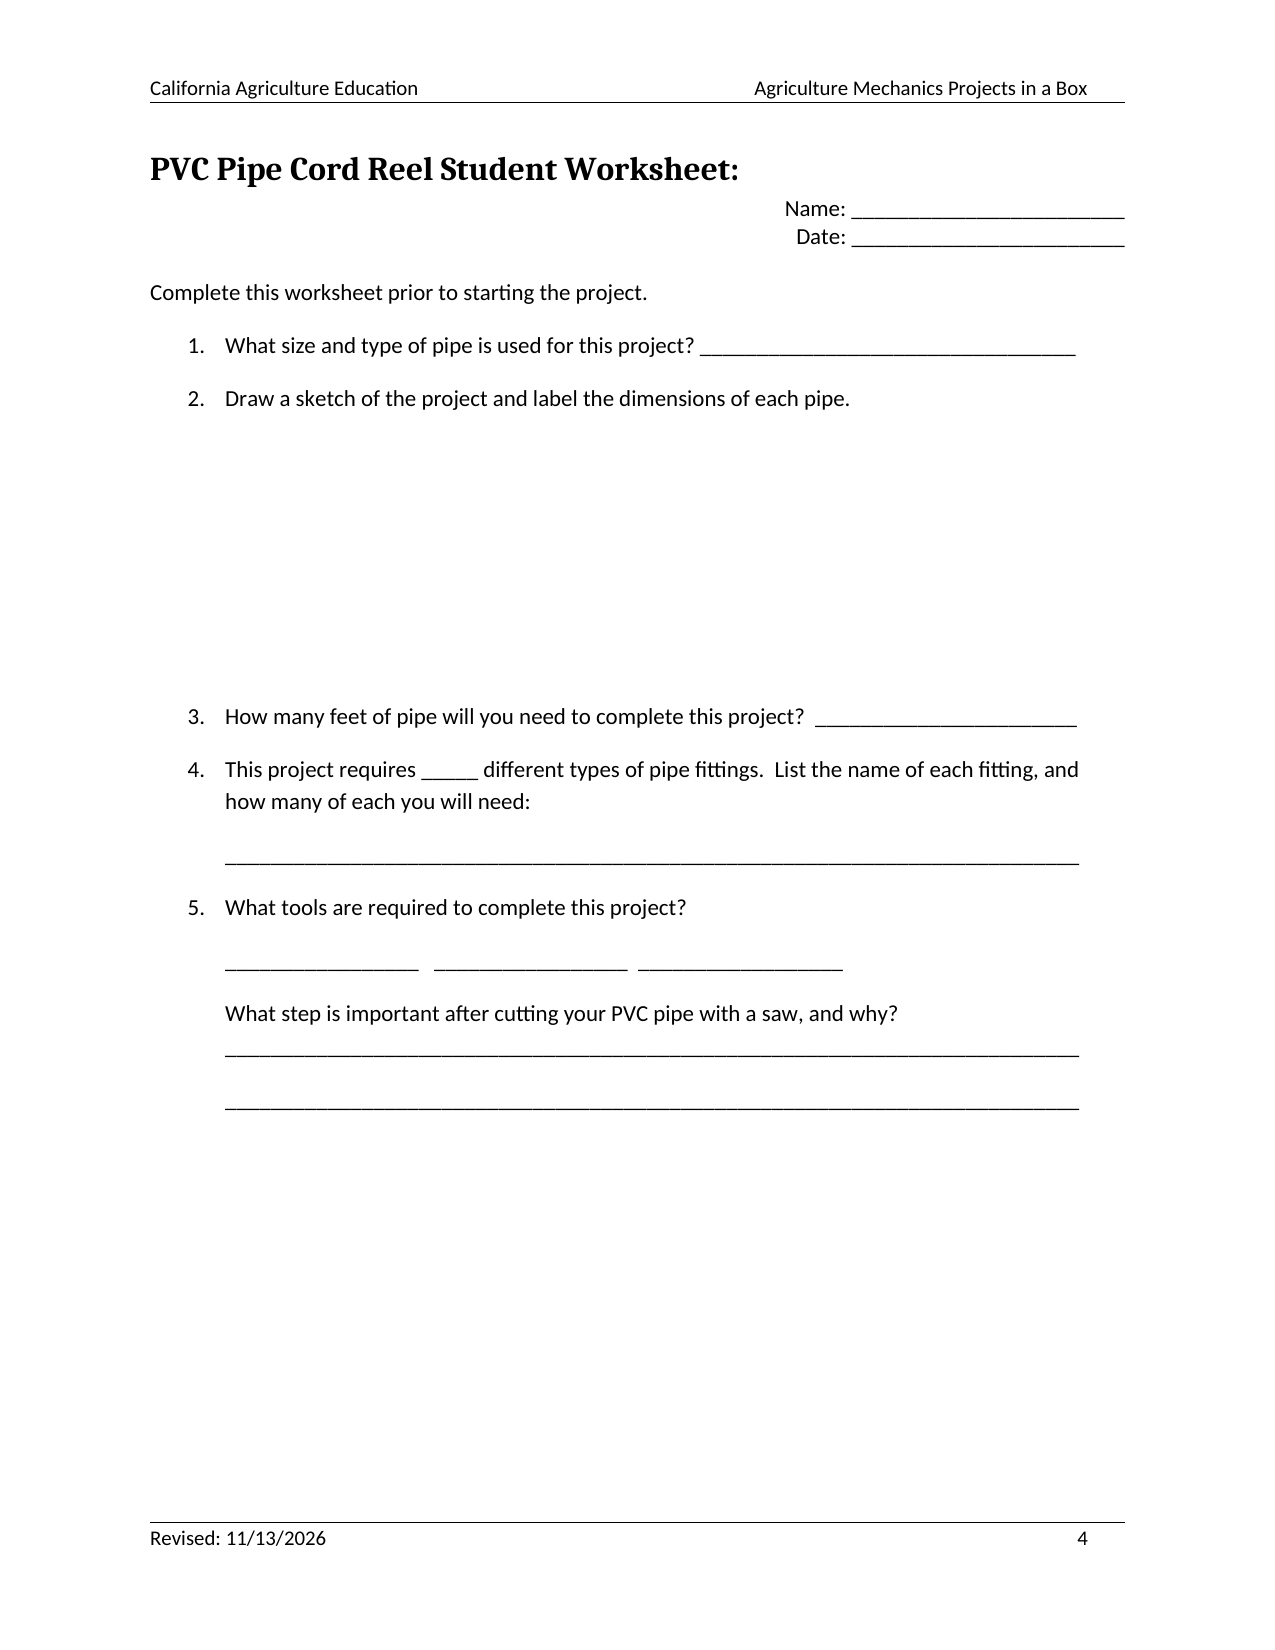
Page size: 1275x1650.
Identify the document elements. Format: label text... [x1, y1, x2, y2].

subtitle PVC Pipe Cord Reel Student Worksheet: [150, 150, 1125, 188]
text Complete this worksheet prior to starting the project. [150, 278, 1125, 306]
list _________________ _________________ __________________ [225, 947, 1125, 974]
text What tools are required to complete this project? [187, 893, 1125, 922]
list What step is important after cutting your PVC pipe with a saw, and why? ___________________________________________________________________________ [225, 999, 1125, 1060]
list ___________________________________________________________________________ [225, 841, 1125, 868]
text Name: ________________________ [150, 194, 1125, 222]
text Draw a sketch of the project and label the dimensions of each pipe. [187, 384, 1125, 412]
text Date: ________________________ [150, 222, 1125, 250]
text This project requires _____ different types of pipe fittings. List the name of each fitting, and how many of each you will need: [187, 755, 1125, 816]
list What size and type of pipe is used for this project? _________________________________ [187, 331, 1125, 359]
text How many feet of pipe will you need to complete this project? _______________________ [187, 702, 1125, 730]
list ___________________________________________________________________________ [225, 1085, 1125, 1113]
